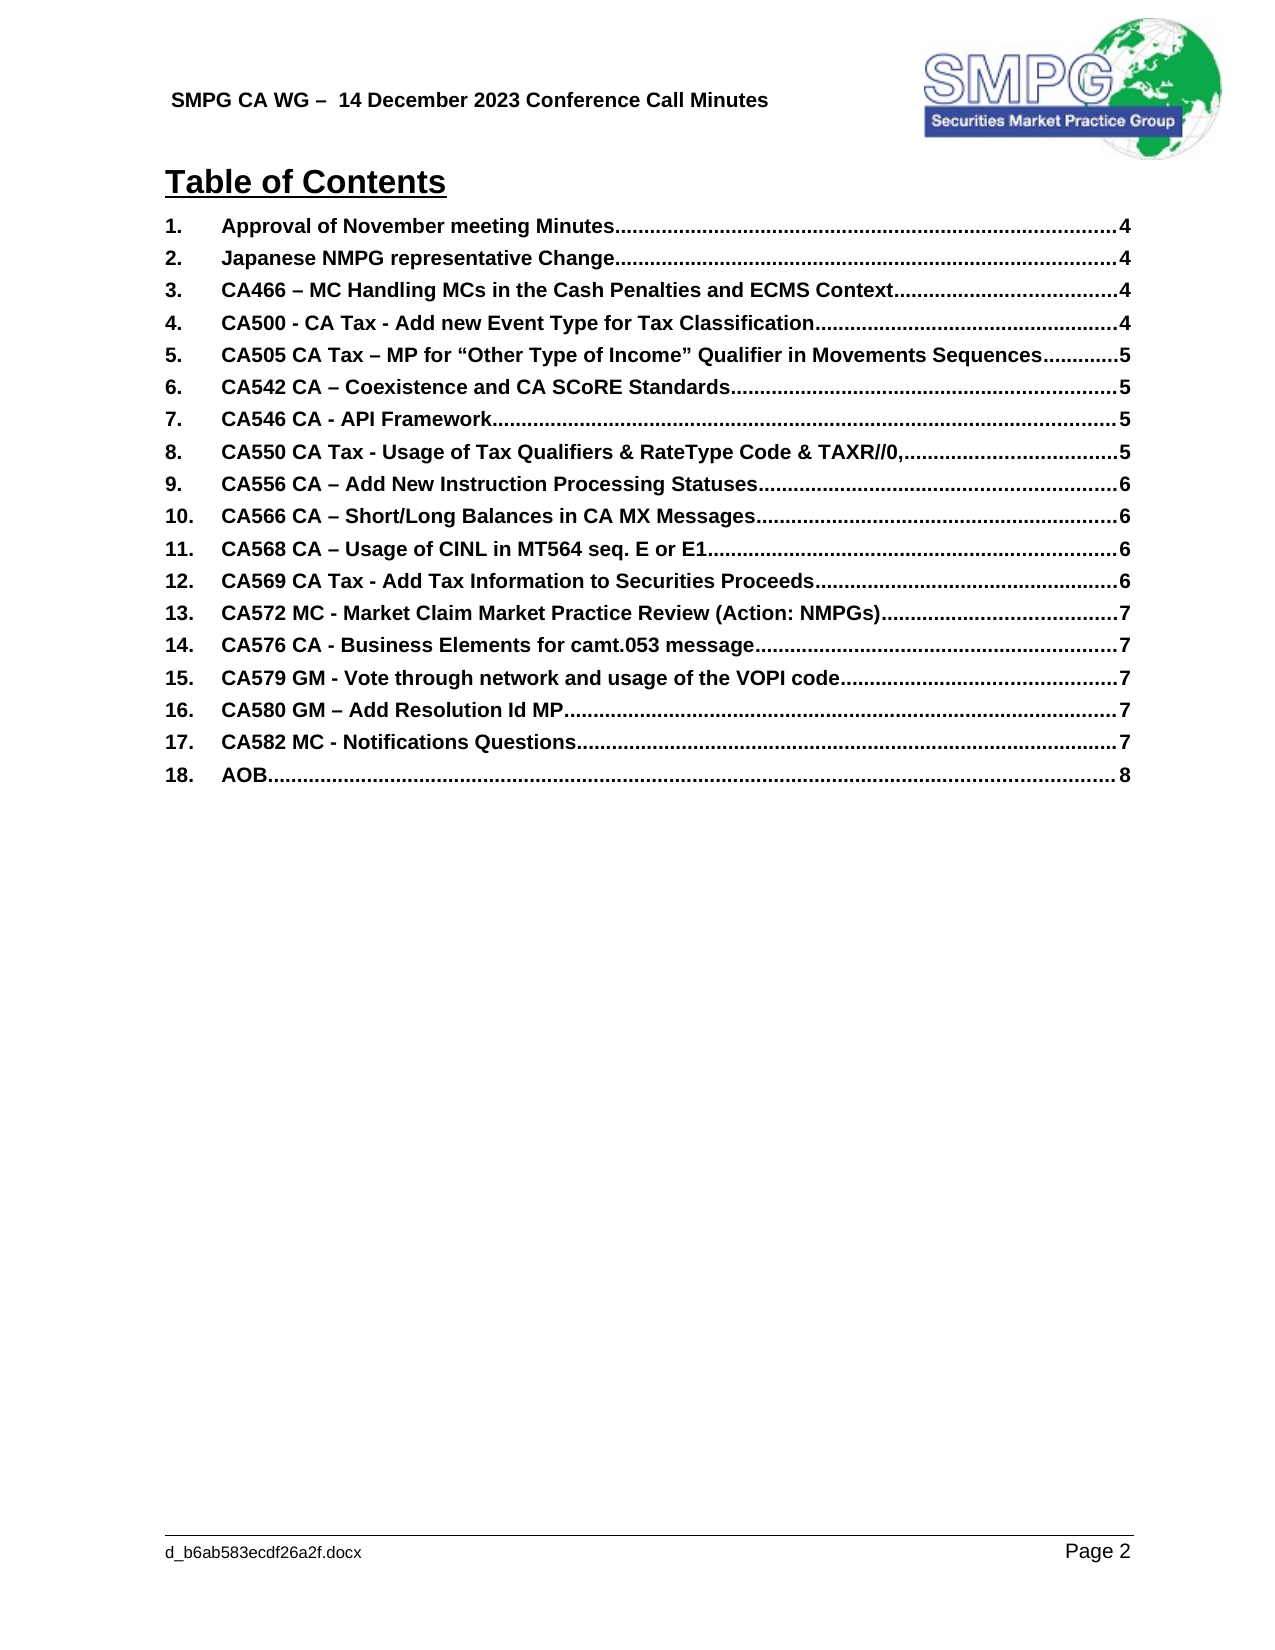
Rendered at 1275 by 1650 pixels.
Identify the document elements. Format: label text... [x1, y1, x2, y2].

text 13. CA572 MC - Market Claim Market Practice Review (Action: NMPGs) 7 [165, 601, 1136, 625]
text 4. CA500 - CA Tax - Add new Event Type for Tax Classification 4 [165, 310, 1136, 334]
text 15. CA579 GM - Vote through network and usage of the VOPI code 7 [165, 666, 1136, 689]
text 1. Approval of November meeting Minutes 4 [165, 213, 1136, 237]
text 9. CA556 CA – Add New Instruction Processing Statuses 6 [165, 472, 1136, 496]
text 14. CA576 CA - Business Elements for camt.053 message 7 [165, 633, 1136, 657]
text 3. CA466 – MC Handling MCs in the Cash Penalties and ECMS Context 4 [165, 278, 1136, 302]
text 17. CA582 MC - Notifications Questions 7 [165, 730, 1136, 754]
text 12. CA569 CA Tax - Add Tax Information to Securities Proceeds 6 [165, 569, 1136, 593]
text 11. CA568 CA – Usage of CINL in MT564 seq. E or E1 6 [165, 536, 1136, 560]
text 5. CA505 CA Tax – MP for “Other Type of Income” Qualifier in Movements Sequences 5 [165, 343, 1136, 367]
text 16. CA580 GM – Add Resolution Id MP 7 [165, 698, 1136, 722]
text 2. Japanese NMPG representative Change 4 [165, 246, 1136, 270]
text 8. CA550 CA Tax - Usage of Tax Qualifiers & RateType Code & TAXR//0, 5 [165, 439, 1136, 463]
picture [924, 18, 1222, 160]
title Table of Contents [165, 162, 1134, 201]
text 6. CA542 CA – Coexistence and CA SCoRE Standards 5 [165, 375, 1136, 399]
text 18. AOB 8 [165, 762, 1136, 786]
text 7. CA546 CA - API Framework 5 [165, 407, 1136, 431]
text 10. CA566 CA – Short/Long Balances in CA MX Messages 6 [165, 504, 1136, 528]
